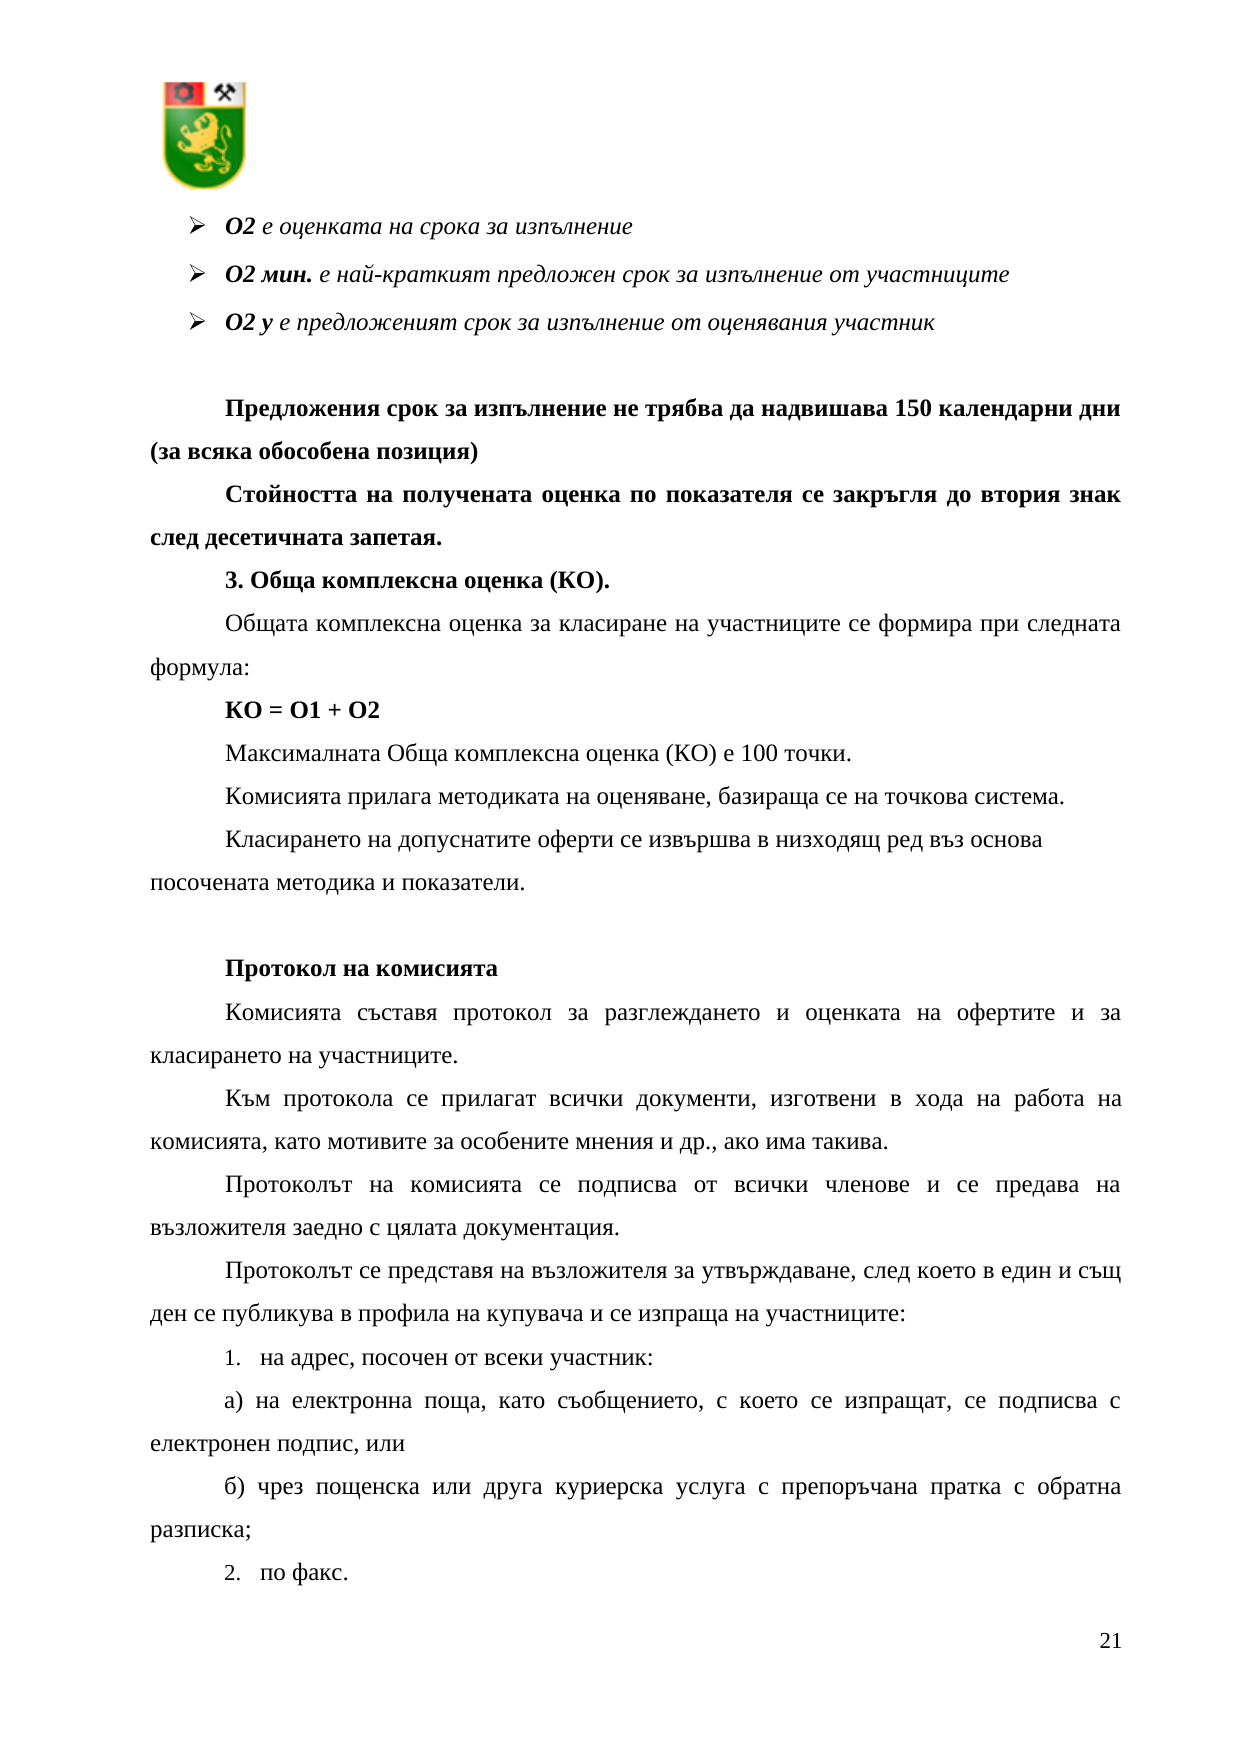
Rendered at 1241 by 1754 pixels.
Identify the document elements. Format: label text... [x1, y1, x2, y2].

text Комисията прилага методиката на оценяване, базираща се на точкова система. [150, 781, 1122, 810]
text Максималната Обща комплексна оценка (КО) е 100 точки. [150, 738, 1122, 767]
text Класирането на допуснатите оферти се извършва в низходящ ред въз основа посочената методика и показатели. [150, 824, 1122, 896]
text Протокол на комисията [150, 953, 1122, 982]
list О2 у е предложеният срок за изпълнение от оценявания участник [187, 307, 1122, 335]
picture [150, 73, 260, 196]
list О2 е оценката на срока за изпълнение [187, 211, 1122, 239]
text Общата комплексна оценка за класиране на участниците се формира при следната формула: [150, 608, 1122, 680]
text Протоколът на комисията се подписва от всички членове и се предава на възложителя заедно с цялата документация. [150, 1169, 1122, 1241]
list по факс. [150, 1557, 1122, 1586]
text б) чрез пощенска или друга куриерска услуга с препоръчана пратка с обратна разписка; [150, 1471, 1122, 1543]
text 3. Обща комплексна оценка (КО). [150, 565, 1122, 594]
list О2 мин. е най-краткият предложен срок за изпълнение от участниците [187, 259, 1122, 287]
text Стойността на получената оценка по показателя се закръгля до втория знак след десетичната запетая. [150, 479, 1122, 551]
text Предложения срок за изпълнение не трябва да надвишава 150 календарни дни (за всяка обособена позиция) [150, 393, 1122, 465]
list на адрес, посочен от всеки участник: [150, 1342, 1122, 1370]
text Протоколът се представя на възложителя за утвърждаване, след което в един и същ ден се публикува в профила на купувача и се изпраща на участниците: [150, 1255, 1122, 1327]
text Към протокола се прилагат всички документи, изготвени в хода на работа на комисията, като мотивите за особените мнения и др., ако има такива. [150, 1083, 1122, 1155]
text Комисията съставя протокол за разглеждането и оценката на офертите и за класирането на участниците. [150, 997, 1122, 1068]
text КО = О1 + О2 [150, 695, 1122, 723]
text а) на електронна поща, като съобщението, с което се изпращат, се подписва с електронен подпис, или [150, 1385, 1122, 1457]
